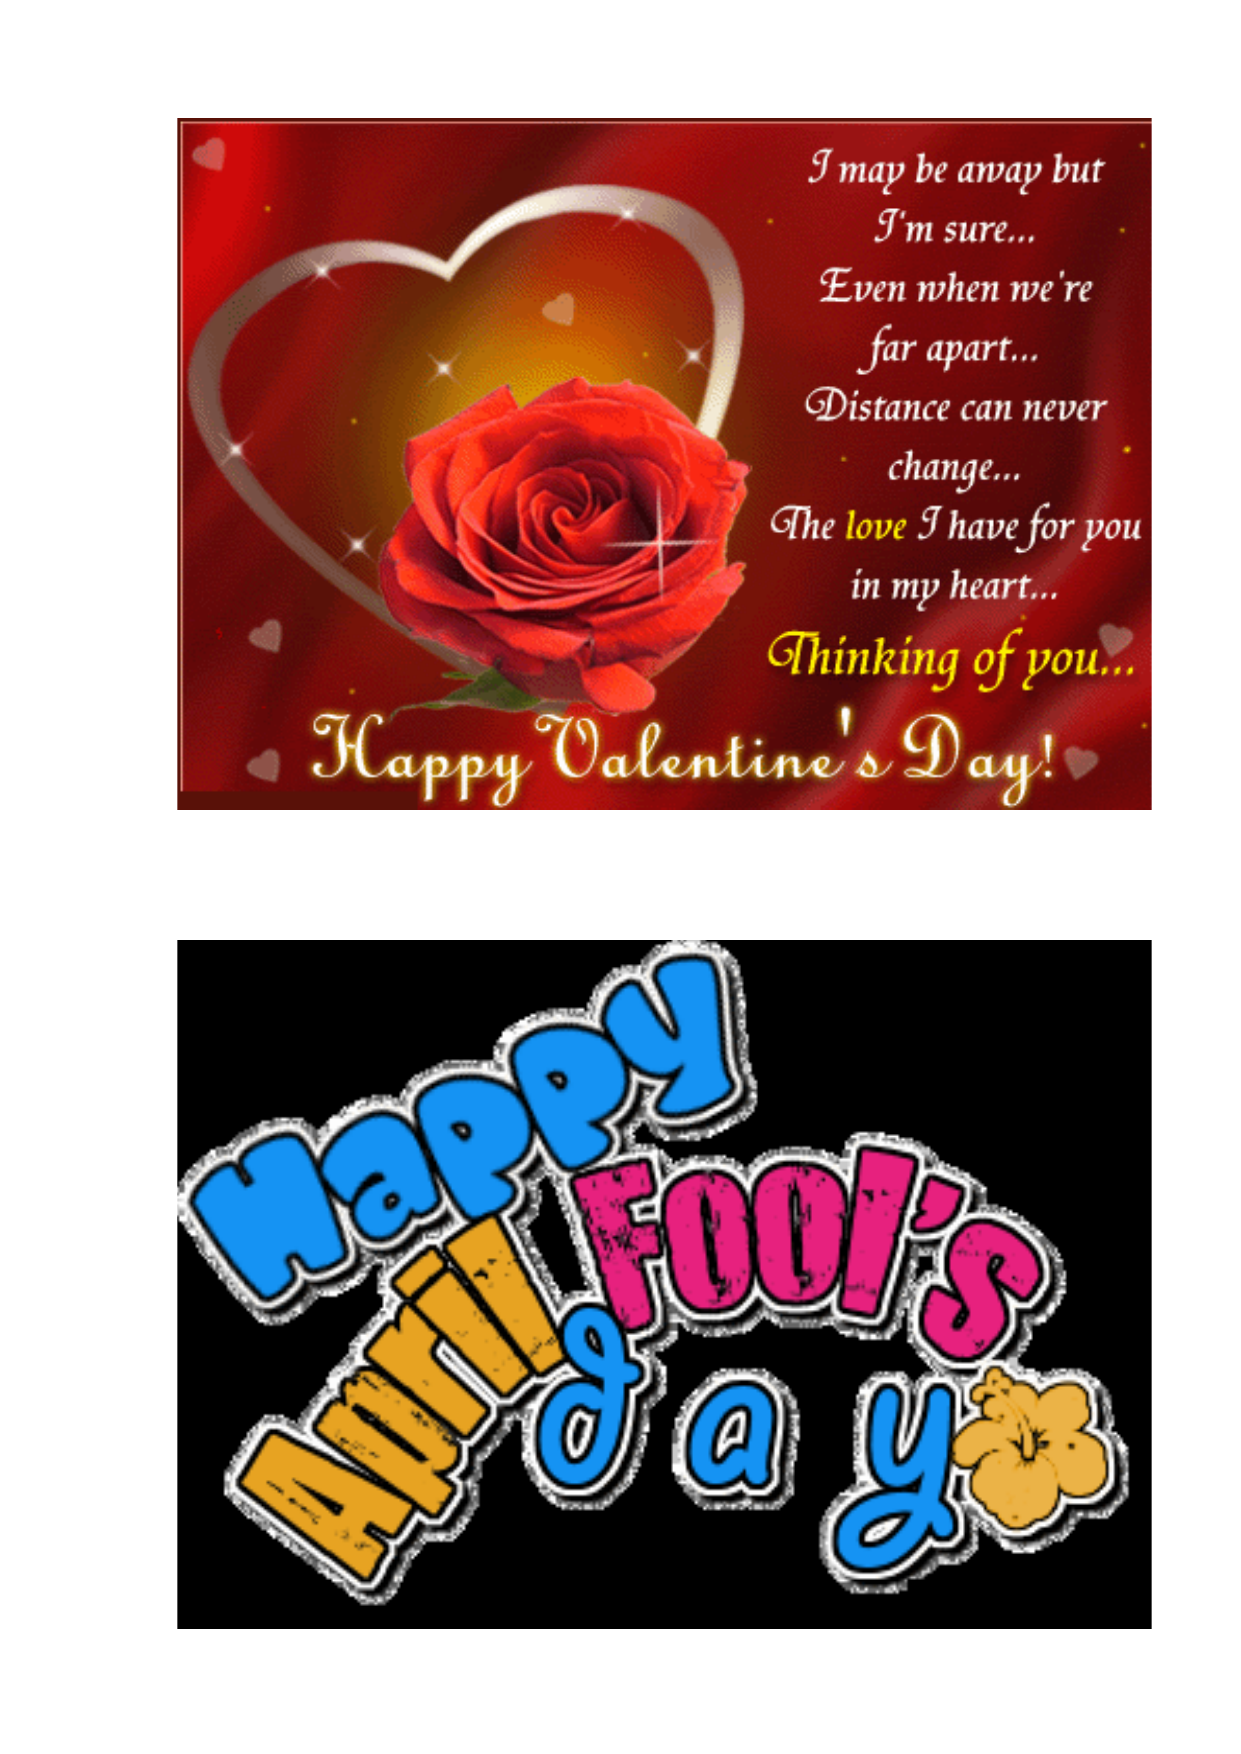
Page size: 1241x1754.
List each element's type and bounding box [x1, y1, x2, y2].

picture [177, 940, 1152, 1629]
picture [177, 118, 1152, 810]
